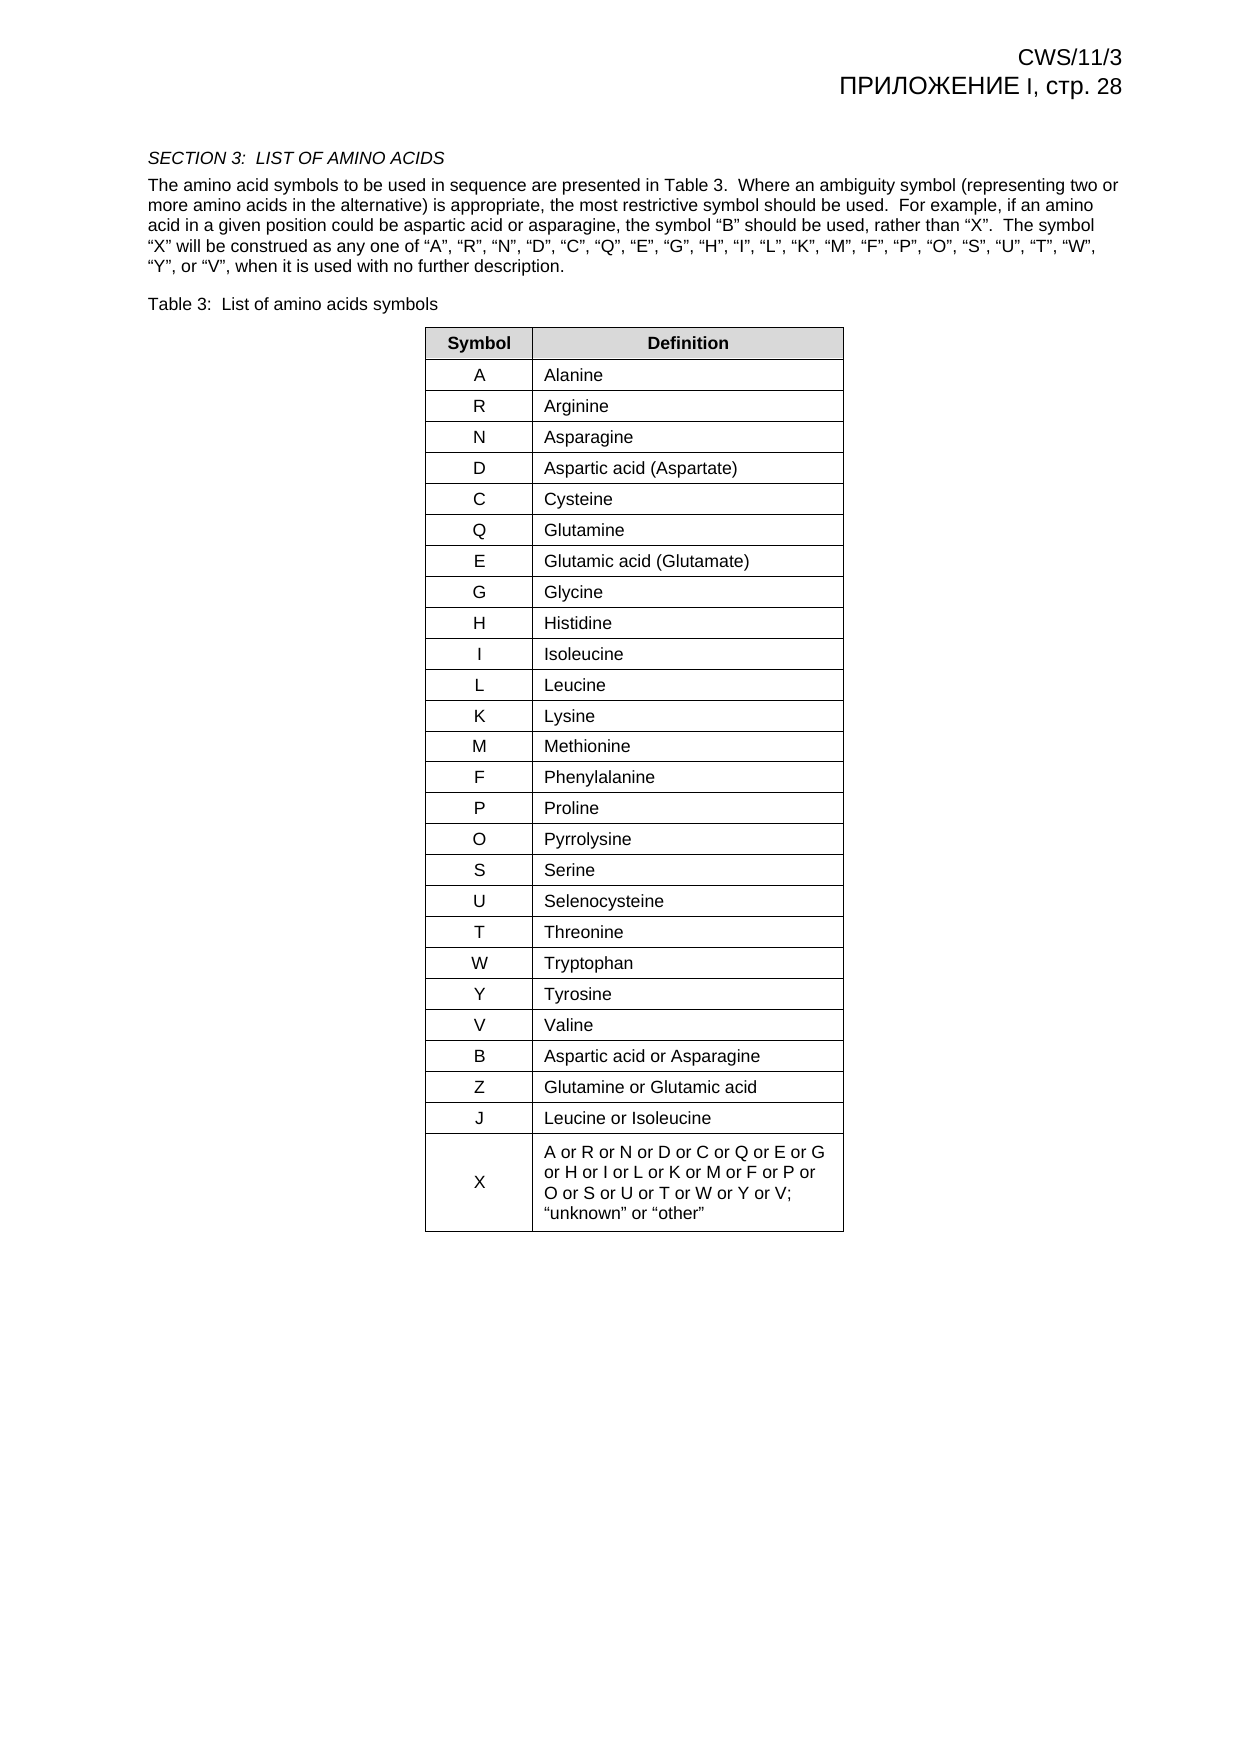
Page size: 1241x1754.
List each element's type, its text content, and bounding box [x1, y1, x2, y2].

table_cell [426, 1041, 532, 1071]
text The amino acid symbols to be used in sequence are presented in Table 3. Where an ambiguity symbol (representing two or more amino acids in the alternative) is appropriate, the most restrictive symbol should be used. For example, if an amino acid in a given position could be aspartic acid or asparagine, the symbol “B” should be used, rather than “X”. The symbol “X” will be construed as any one of “A”, “R”, “N”, “D”, “C”, “Q”, “E”, “G”, “H”, “I”, “L”, “K”, “M”, “F”, “P”, “O”, “S”, “U”, “T”, “W”, “Y”, or “V”, when it is used with no further description. [148, 174, 1122, 276]
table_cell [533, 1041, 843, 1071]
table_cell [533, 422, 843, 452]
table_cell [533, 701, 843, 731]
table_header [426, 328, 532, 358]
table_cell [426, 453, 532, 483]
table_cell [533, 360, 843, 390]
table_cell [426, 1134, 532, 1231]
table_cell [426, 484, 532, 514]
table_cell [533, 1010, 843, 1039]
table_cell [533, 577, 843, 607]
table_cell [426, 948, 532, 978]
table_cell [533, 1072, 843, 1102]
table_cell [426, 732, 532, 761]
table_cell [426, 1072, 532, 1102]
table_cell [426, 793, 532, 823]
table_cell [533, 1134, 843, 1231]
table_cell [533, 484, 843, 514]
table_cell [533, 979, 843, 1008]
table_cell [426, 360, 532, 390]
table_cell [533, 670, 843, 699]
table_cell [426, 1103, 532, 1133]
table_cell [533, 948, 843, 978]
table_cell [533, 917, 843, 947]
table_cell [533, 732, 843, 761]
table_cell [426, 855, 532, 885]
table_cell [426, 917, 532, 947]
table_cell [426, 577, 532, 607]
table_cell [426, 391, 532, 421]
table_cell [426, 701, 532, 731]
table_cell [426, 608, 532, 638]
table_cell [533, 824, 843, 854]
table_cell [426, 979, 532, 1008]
subtitle SECTION 3: LIST OF AMINO ACIDS [148, 148, 1122, 168]
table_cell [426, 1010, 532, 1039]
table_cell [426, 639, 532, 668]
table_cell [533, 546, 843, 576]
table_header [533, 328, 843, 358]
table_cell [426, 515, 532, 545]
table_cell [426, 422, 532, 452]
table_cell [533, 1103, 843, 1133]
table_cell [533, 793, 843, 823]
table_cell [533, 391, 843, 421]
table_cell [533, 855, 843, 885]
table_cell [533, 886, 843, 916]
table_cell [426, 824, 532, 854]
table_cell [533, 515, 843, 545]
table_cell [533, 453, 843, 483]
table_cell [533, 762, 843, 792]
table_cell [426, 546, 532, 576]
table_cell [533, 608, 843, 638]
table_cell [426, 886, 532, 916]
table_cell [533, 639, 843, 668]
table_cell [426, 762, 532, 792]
text Table 3: List of amino acids symbols [148, 294, 1122, 314]
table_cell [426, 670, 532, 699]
